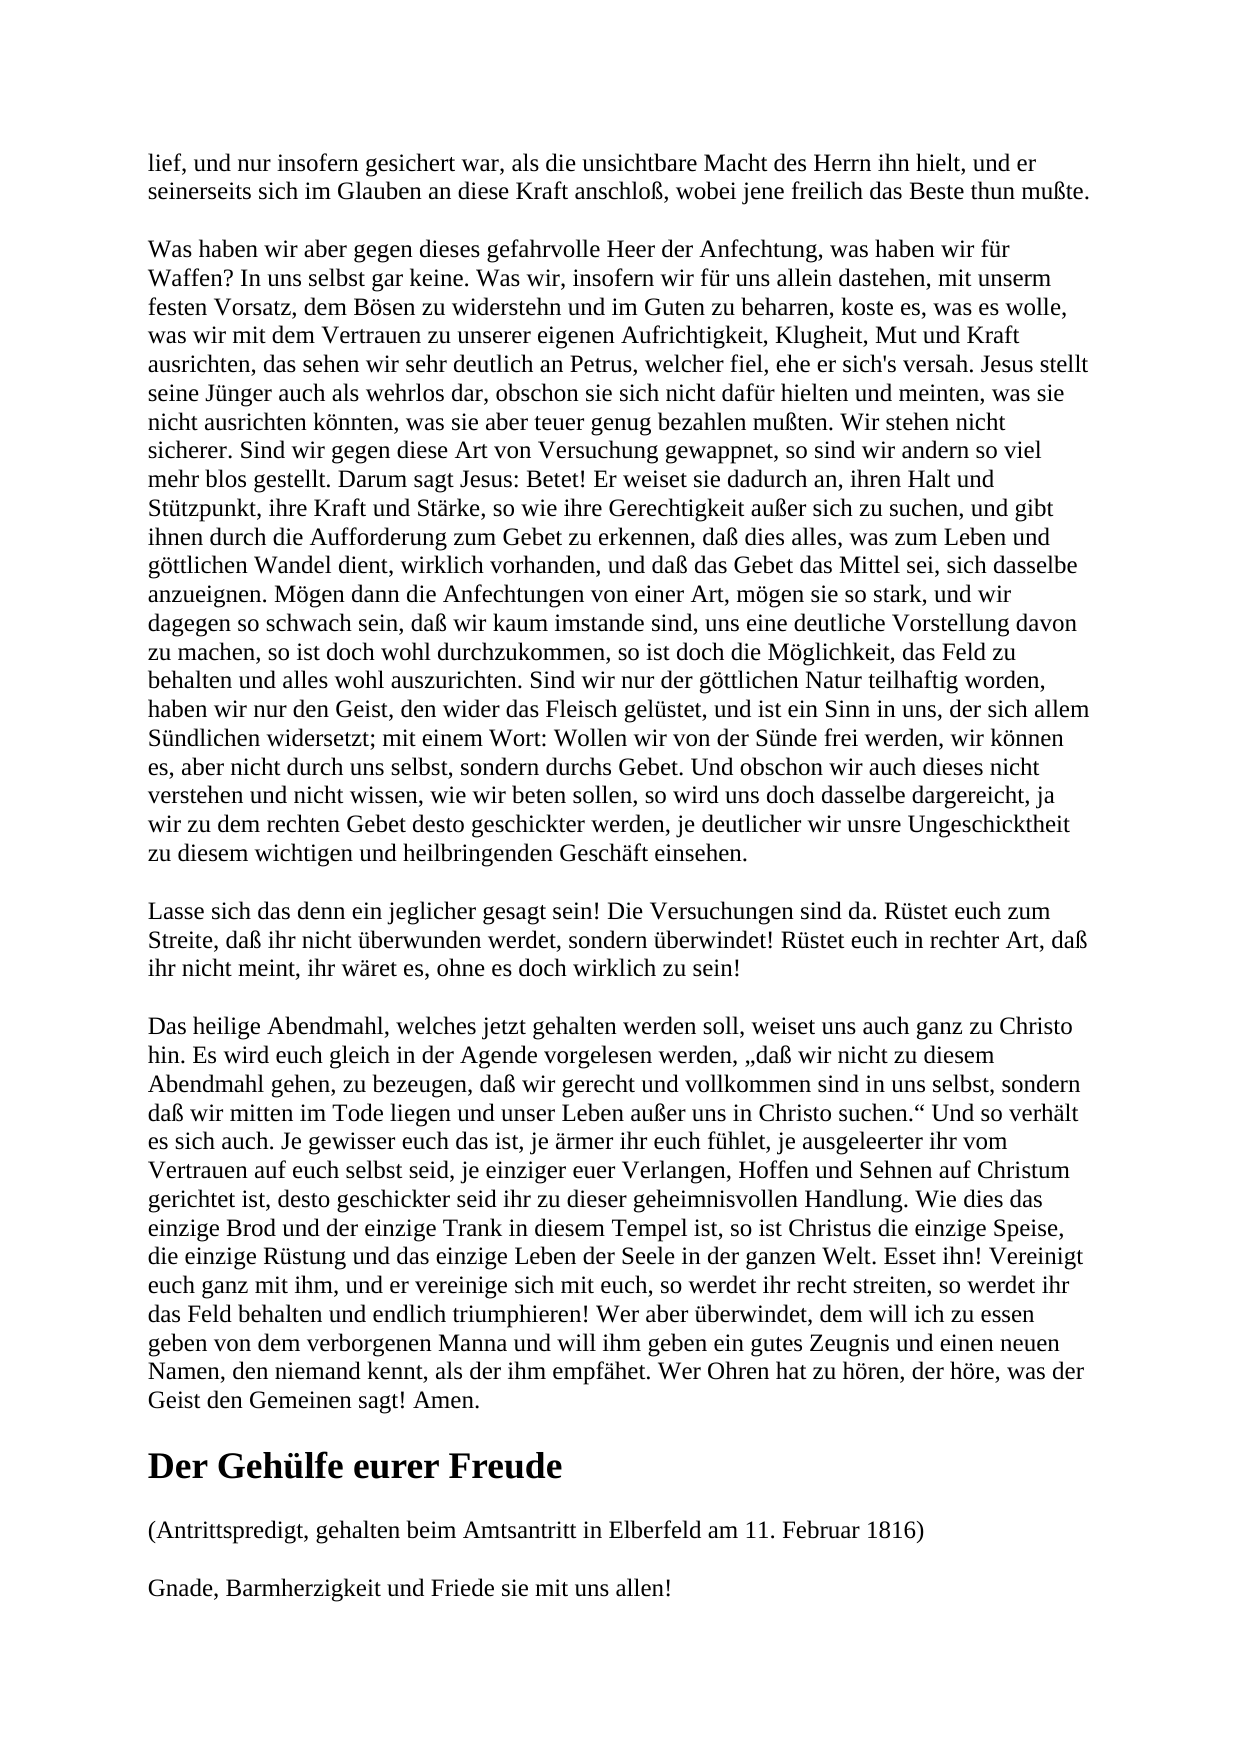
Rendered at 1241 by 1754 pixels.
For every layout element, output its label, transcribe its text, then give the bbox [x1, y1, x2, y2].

text Lasse sich das denn ein jeglicher gesagt sein! Die Versuchungen sind da. Rüstet euch zum Streite, daß ihr nicht überwunden werdet, sondern überwindet! Rüstet euch in rechter Art, daß ihr nicht meint, ihr wäret es, ohne es doch wirklich zu sein! [148, 1040, 1093, 1126]
text Das heilige Abendmahl, welches jetzt gehalten werden soll, weiset uns auch ganz zu Christo hin. Es wird euch gleich in der Agende vorgelesen werden, „daß wir nicht zu diesem Abendmahl gehen, zu bezeugen, daß wir gerecht und vollkommen sind in uns selbst, sondern daß wir mitten im Tode liegen und unser Leben außer uns in Christo suchen.“ Und so verhält es sich auch. Je gewisser euch das ist, je ärmer ihr euch fühlet, je ausgeleerter ihr vom Vertrauen auf euch selbst seid, je einziger euer Verlangen, Hoffen und Sehnen auf Christum gerichtet ist, desto geschickter seid ihr zu dieser geheimnisvollen Handlung. Wie dies das einzige Brod und der einzige Trank in diesem Tempel ist, so ist Christus die einzige Speise, die einzige Rüstung und das einzige Leben der Seele in der ganzen Welt. Esset ihn! Vereinigt euch ganz mit ihm, und er vereinige sich mit euch, so werdet ihr recht streiten, so werdet ihr das Feld behalten und endlich triumphieren! Wer aber überwindet, dem will ich zu essen geben von dem verborgenen Manna und will ihm geben ein gutes Zeugnis und einen neuen Namen, den niemand kennt, als der ihm empfähet. Wer Ohren hat zu hören, der höre, was der Geist den Gemeinen sagt! Amen. [148, 1155, 1093, 1558]
subtitle Der Gehülfe eurer Freude [148, 1587, 1093, 1630]
text Was haben wir aber gegen dieses gefahrvolle Heer der Anfechtung, was haben wir für Waffen? In uns selbst gar keine. Was wir, insofern wir für uns allein dastehen, mit unserm festen Vorsatz, dem Bösen zu widerstehn und im Guten zu beharren, koste es, was es wolle, was wir mit dem Vertrauen zu unserer eigenen Aufrichtigkeit, Klugheit, Mut und Kraft ausrichten, das sehen wir sehr deutlich an Petrus, welcher fiel, ehe er sich's versah. Jesus stellt seine Jünger auch als wehrlos dar, obschon sie sich nicht dafür hielten und meinten, was sie nicht ausrichten könnten, was sie aber teuer genug bezahlen mußten. Wir stehen nicht sicherer. Sind wir gegen diese Art von Versuchung gewappnet, so sind wir andern so viel mehr blos gestellt. Darum sagt Jesus: Betet! Er weiset sie dadurch an, ihren Halt und Stützpunkt, ihre Kraft und Stärke, so wie ihre Gerechtigkeit außer sich zu suchen, und gibt ihnen durch die Aufforderung zum Gebet zu erkennen, daß dies alles, was zum Leben und göttlichen Wandel dient, wirklich vorhanden, und daß das Gebet das Mittel sei, sich dasselbe anzueignen. Mögen dann die Anfechtungen von einer Art, mögen sie so stark, und wir dagegen so schwach sein, daß wir kaum imstande sind, uns eine deutliche Vorstellung davon zu machen, so ist doch wohl durchzukommen, so ist doch die Möglichkeit, das Feld zu behalten und alles wohl auszurichten. Sind wir nur der göttlichen Natur teilhaftig worden, haben wir nur den Geist, den wider das Fleisch gelüstet, und ist ein Sinn in uns, der sich allem Sündlichen widersetzt; mit einem Wort: Wollen wir von der Sünde frei werden, wir können es, aber nicht durch uns selbst, sondern durchs Gebet. Und obschon wir auch dieses nicht verstehen und nicht wissen, wie wir beten sollen, so wird uns doch dasselbe dargereicht, ja wir zu dem rechten Gebet desto geschickter werden, je deutlicher wir unsre Ungeschicktheit zu diesem wichtigen und heilbringenden Geschäft einsehen. [148, 378, 1093, 1011]
text Aber wer vermöchte alle Arten von Versuchungen anzugeben, zumal da alles uns zur Versuchung werden kann! Sind sie verschieden in ihren Arten, sie sind's auch in ihren Staffeln, in ihrer Dauer, in ihrer Zahl, so wie in ihrem Ursprung, da sie vom Teufel, der Welt und insbesondere von unserm eigenen Herzen herrühren. Kurz wir gleichen dem Petrus, da er auf dem Meere wandelte und bei jedem Tritt, den er that, in den Abgrund zu versinken Gefahr lief, und nur insofern gesichert war, als die unsichtbare Macht des Herrn ihn hielt, und er seinerseits sich im Glauben an diese Kraft anschloß, wobei jene freilich das Beste thun mußte. [148, 148, 1093, 349]
